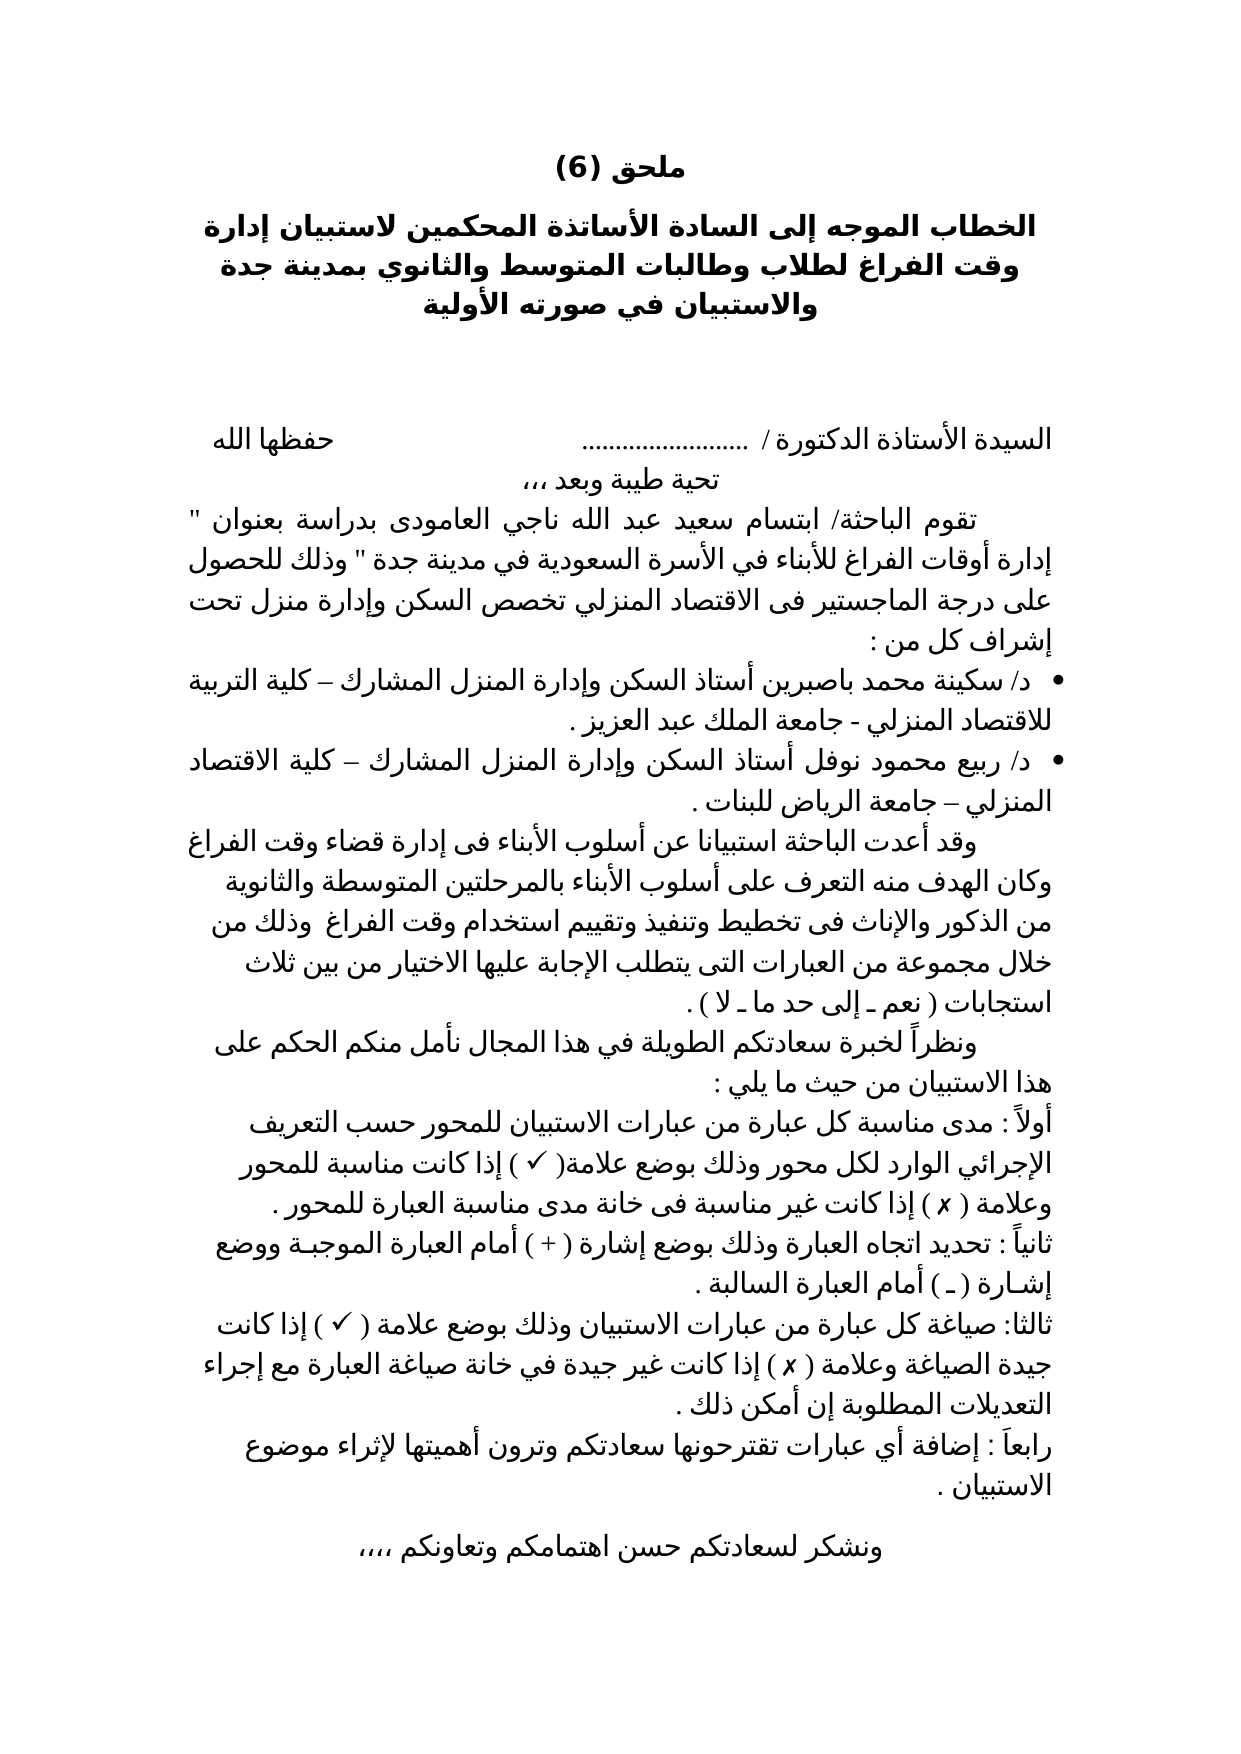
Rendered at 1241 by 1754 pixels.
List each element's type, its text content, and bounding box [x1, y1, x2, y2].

title د/ ربيع محمود نوفل أستاذ السكن وإدارة المنزل المشارك – كلية الاقتصاد المنزلي – جامعة الرياض للبنات . [187, 743, 1053, 817]
text ملحق (6) [187, 150, 1053, 184]
text ونشكر لسعادتكم حسن اهتمامكم وتعاونكم ،،،، [187, 1529, 1053, 1562]
title تقوم الباحثة/ ابتسام سعيد عبد الله ناجي العامودى بدراسة بعنوان " إدارة أوقات الفراغ للأبناء في الأسرة السعودية في مدينة جدة " وذلك للحصول على درجة الماجستير فى الاقتصاد المنزلي تخصص السكن وإدارة منزل تحت إشراف كل من : [187, 502, 1053, 656]
title أولاً : مدى مناسبة كل عبارة من عبارات الاستبيان للمحور حسب التعريف الإجرائي الوارد لكل محور وذلك بوضع علامة( ) إذا كانت مناسبة للمحور وعلامة ( ) إذا كانت غير مناسبة فى خانة مدى مناسبة العبارة للمحور . [187, 1106, 1053, 1220]
text رابعاَ : إضافة أي عبارات تقترحونها سعادتكم وترون أهميتها لإثراء موضوع الاستبيان . [187, 1428, 1053, 1501]
title ونظراً لخبرة سعادتكم الطويلة في هذا المجال نأمل منكم الحكم على هذا الاستبيان من حيث ما يلي : [187, 1025, 1053, 1099]
title وقد أعدت الباحثة استبيانا عن أسلوب الأبناء فى إدارة قضاء وقت الفراغ وكان الهدف منه التعرف على أسلوب الأبناء بالمرحلتين المتوسطة والثانوية من الذكور والإناث فى تخطيط وتنفيذ وتقييم استخدام وقت الفراغ وذلك من خلال مجموعة من العبارات التى يتطلب الإجابة عليها الاختيار من بين ثلاث استجابات ( نعم ـ إلى حد ما ـ لا ) . [187, 824, 1053, 1018]
text الخطاب الموجه إلى السادة الأساتذة المحكمين لاستبيان إدارة وقت الفراغ لطلاب وطالبات المتوسط والثانوي بمدينة جدة والاستبيان في صورته الأولية [187, 210, 1053, 322]
title السيدة الأستاذة الدكتورة / ......................... حفظها الله [187, 422, 1053, 455]
title د/ سكينة محمد باصبرين أستاذ السكن وإدارة المنزل المشارك – كلية التربية للاقتصاد المنزلي - جامعة الملك عبد العزيز . [187, 663, 1053, 737]
title تحية طيبة وبعد ،،، [187, 462, 1053, 496]
title ثانياً : تحديد اتجاه العبارة وذلك بوضع إشارة ( + ) أمام العبارة الموجبـة ووضع إشـارة ( ـ ) أمام العبارة السالبة . [187, 1226, 1053, 1300]
title ثالثا: صياغة كل عبارة من عبارات الاستبيان وذلك بوضع علامة ( ) إذا كانت جيدة الصياغة وعلامة ( ) إذا كانت غير جيدة في خانة صياغة العبارة مع إجراء التعديلات المطلوبة إن أمكن ذلك . [187, 1307, 1053, 1421]
